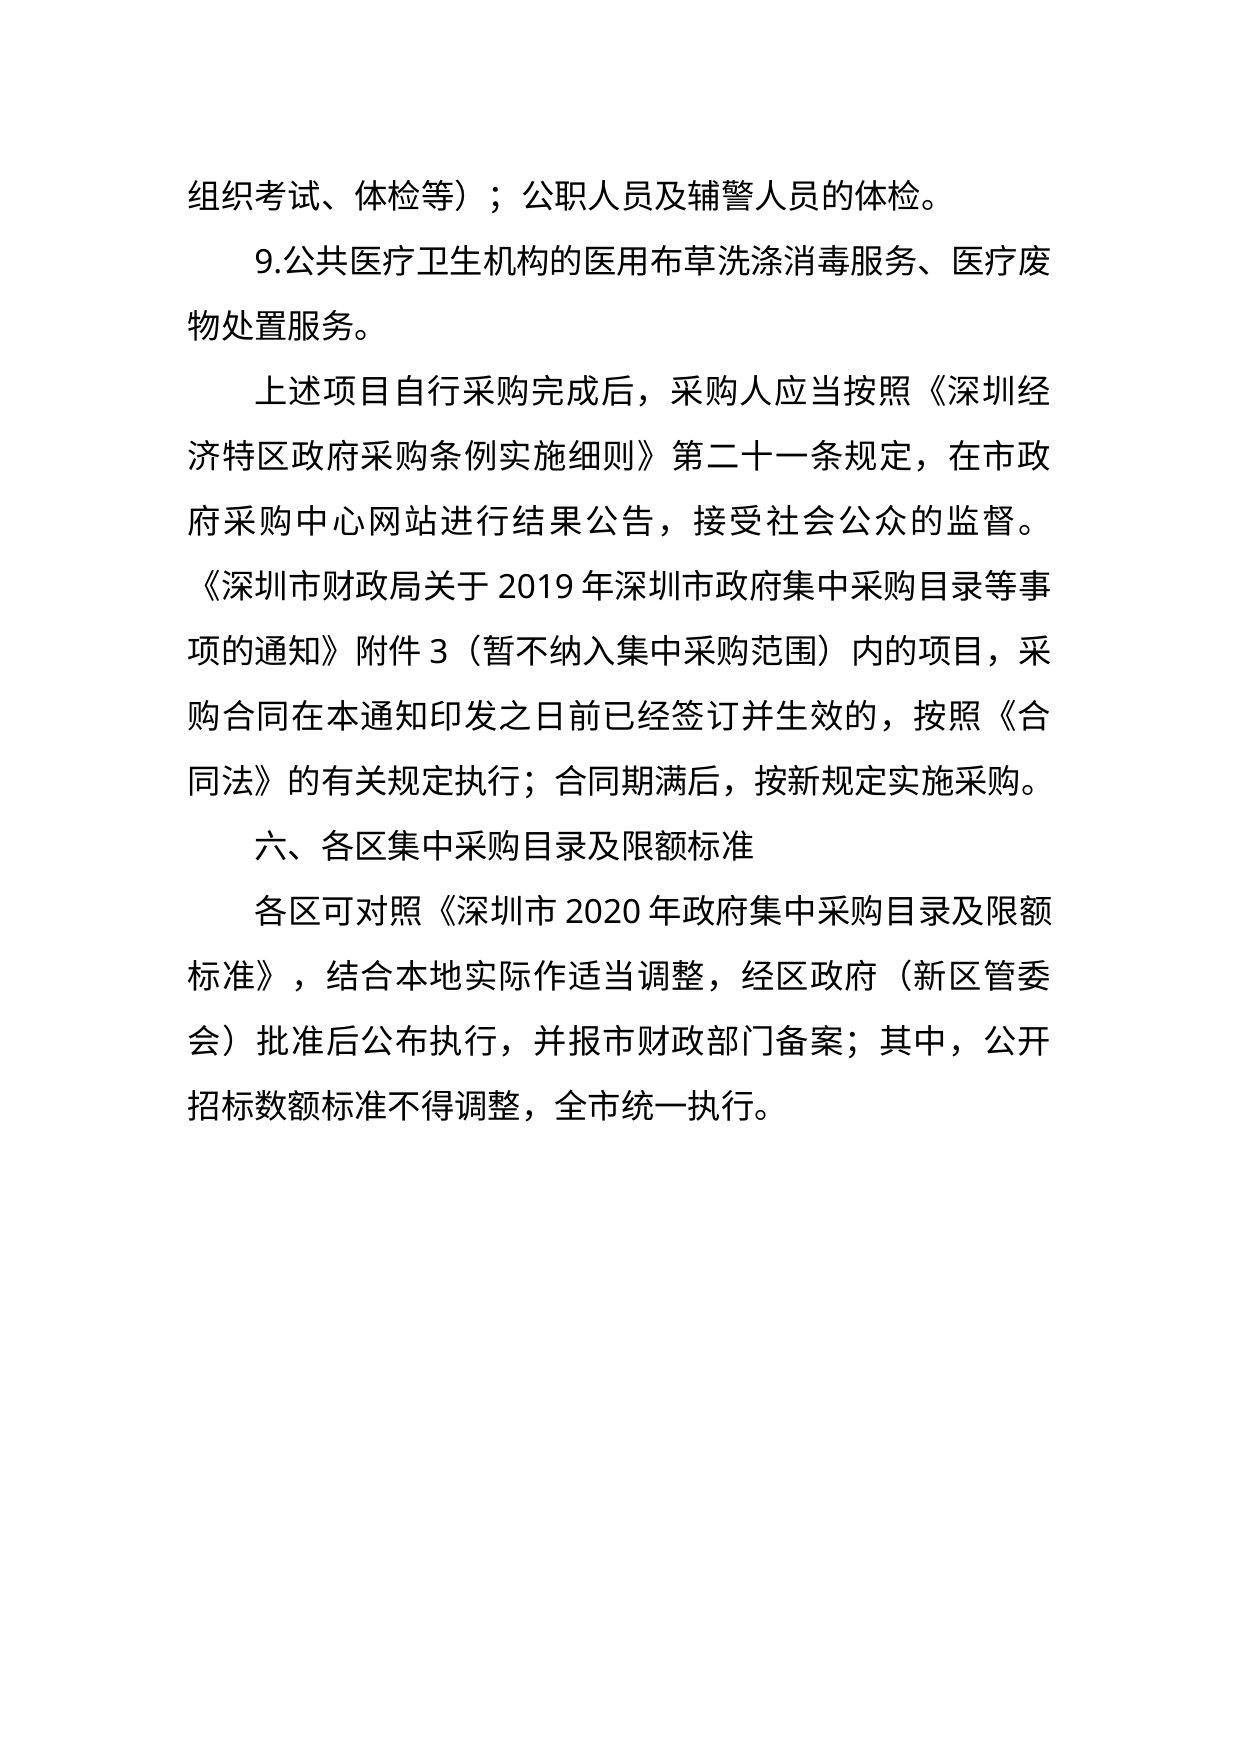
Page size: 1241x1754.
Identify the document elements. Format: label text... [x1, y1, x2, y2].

text 各区可对照《深圳市2020年政府集中采购目录及限额标准》，结合本地实际作适当调整，经区政府（新区管委会）批准后公布执行，并报市财政部门备案；其中，公开招标数额标准不得调整，全市统一执行。 [187, 877, 1053, 1137]
text 六、各区集中采购目录及限额标准 [187, 812, 1053, 877]
text 9.公共医疗卫生机构的医用布草洗涤消毒服务、医疗废物处置服务。 [187, 227, 1053, 357]
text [187, 162, 1053, 227]
text 上述项目自行采购完成后，采购人应当按照《深圳经济特区政府采购条例实施细则》第二十一条规定，在市政府采购中心网站进行结果公告，接受社会公众的监督。《深圳市财政局关于2019年深圳市政府集中采购目录等事项的通知》附件3（暂不纳入集中采购范围）内的项目，采购合同在本通知印发之日前已经签订并生效的，按照《合同法》的有关规定执行；合同期满后，按新规定实施采购。 [187, 357, 1053, 812]
